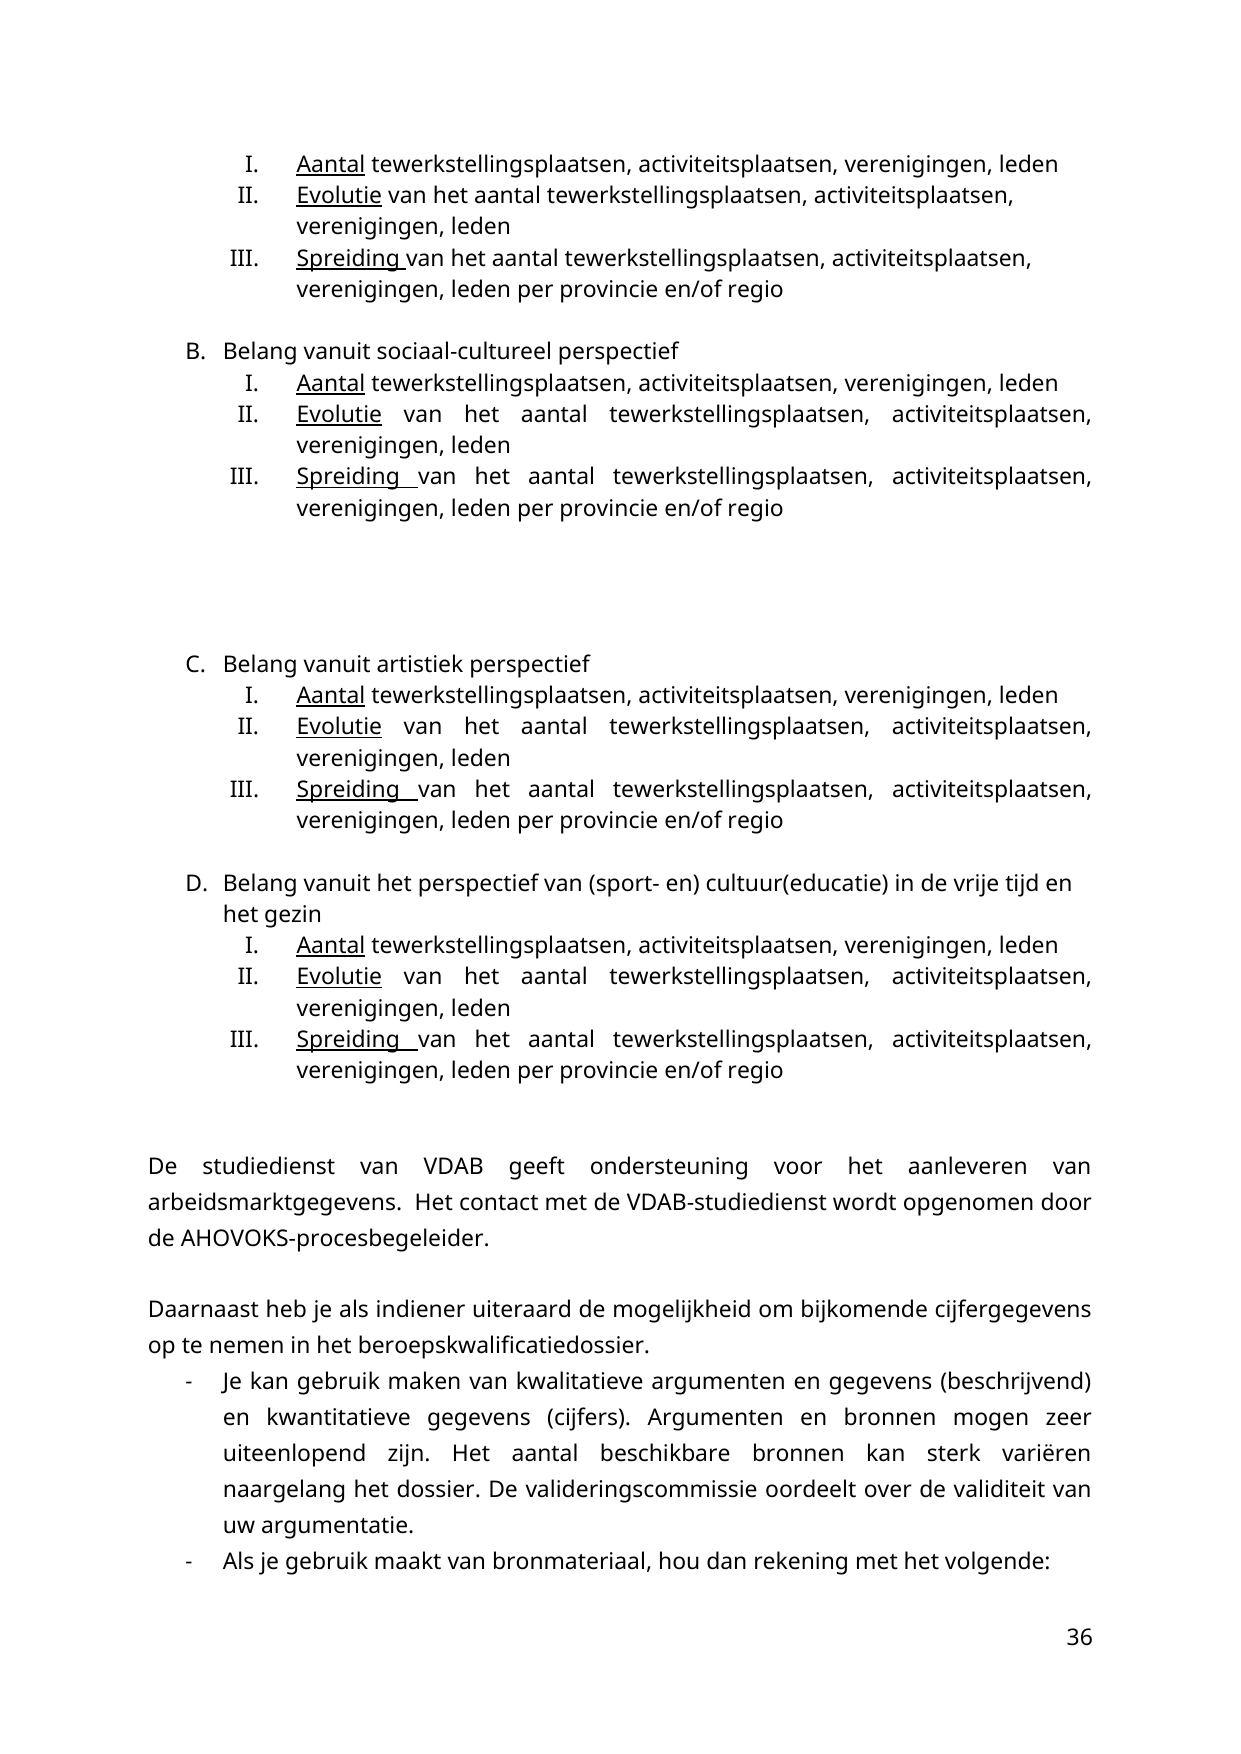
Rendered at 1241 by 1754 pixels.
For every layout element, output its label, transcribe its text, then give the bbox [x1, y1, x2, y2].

list Spreiding van het aantal tewerkstellingsplaatsen, activiteitsplaatsen, verenigingen, leden per provincie en/of regio [259, 1023, 1092, 1085]
list Spreiding van het aantal tewerkstellingsplaatsen, activiteitsplaatsen, verenigingen, leden per provincie en/of regio [259, 241, 1092, 304]
list Aantal tewerkstellingsplaatsen, activiteitsplaatsen, verenigingen, leden [259, 148, 1092, 179]
list Je kan gebruik maken van kwalitatieve argumenten en gegevens (beschrijvend) en kwantitatieve gegevens (cijfers). Argumenten en bronnen mogen zeer uiteenlopend zijn. Het aantal beschikbare bronnen kan sterk variëren naargelang het dossier. De valideringscommissie oordeelt over de validiteit van uw argumentatie. [185, 1365, 1092, 1540]
list Belang vanuit het perspectief van (sport- en) cultuur(educatie) in de vrije tijd en het gezin [185, 866, 1092, 929]
list Spreiding van het aantal tewerkstellingsplaatsen, activiteitsplaatsen, verenigingen, leden per provincie en/of regio [259, 773, 1092, 835]
list Evolutie van het aantal tewerkstellingsplaatsen, activiteitsplaatsen, verenigingen, leden [259, 398, 1092, 460]
list Aantal tewerkstellingsplaatsen, activiteitsplaatsen, verenigingen, leden [259, 929, 1092, 960]
list Als je gebruik maakt van bronmateriaal, hou dan rekening met het volgende: [185, 1545, 1092, 1576]
list Evolutie van het aantal tewerkstellingsplaatsen, activiteitsplaatsen, verenigingen, leden [259, 179, 1092, 241]
list Spreiding van het aantal tewerkstellingsplaatsen, activiteitsplaatsen, verenigingen, leden per provincie en/of regio [259, 460, 1092, 523]
list Belang vanuit sociaal-cultureel perspectief [185, 335, 1092, 366]
list Evolutie van het aantal tewerkstellingsplaatsen, activiteitsplaatsen, verenigingen, leden [259, 960, 1092, 1023]
list Evolutie van het aantal tewerkstellingsplaatsen, activiteitsplaatsen, verenigingen, leden [259, 710, 1092, 773]
list Aantal tewerkstellingsplaatsen, activiteitsplaatsen, verenigingen, leden [259, 366, 1092, 398]
list Belang vanuit artistiek perspectief [185, 648, 1092, 679]
text De studiedienst van VDAB geeft ondersteuning voor het aanleveren van arbeidsmarktgegevens. Het contact met de VDAB-studiedienst wordt opgenomen door de AHOVOKS-procesbegeleider. [148, 1149, 1092, 1253]
list Aantal tewerkstellingsplaatsen, activiteitsplaatsen, verenigingen, leden [259, 679, 1092, 710]
text Daarnaast heb je als indiener uiteraard de mogelijkheid om bijkomende cijfergegevens op te nemen in het beroepskwalificatiedossier. [148, 1293, 1092, 1361]
